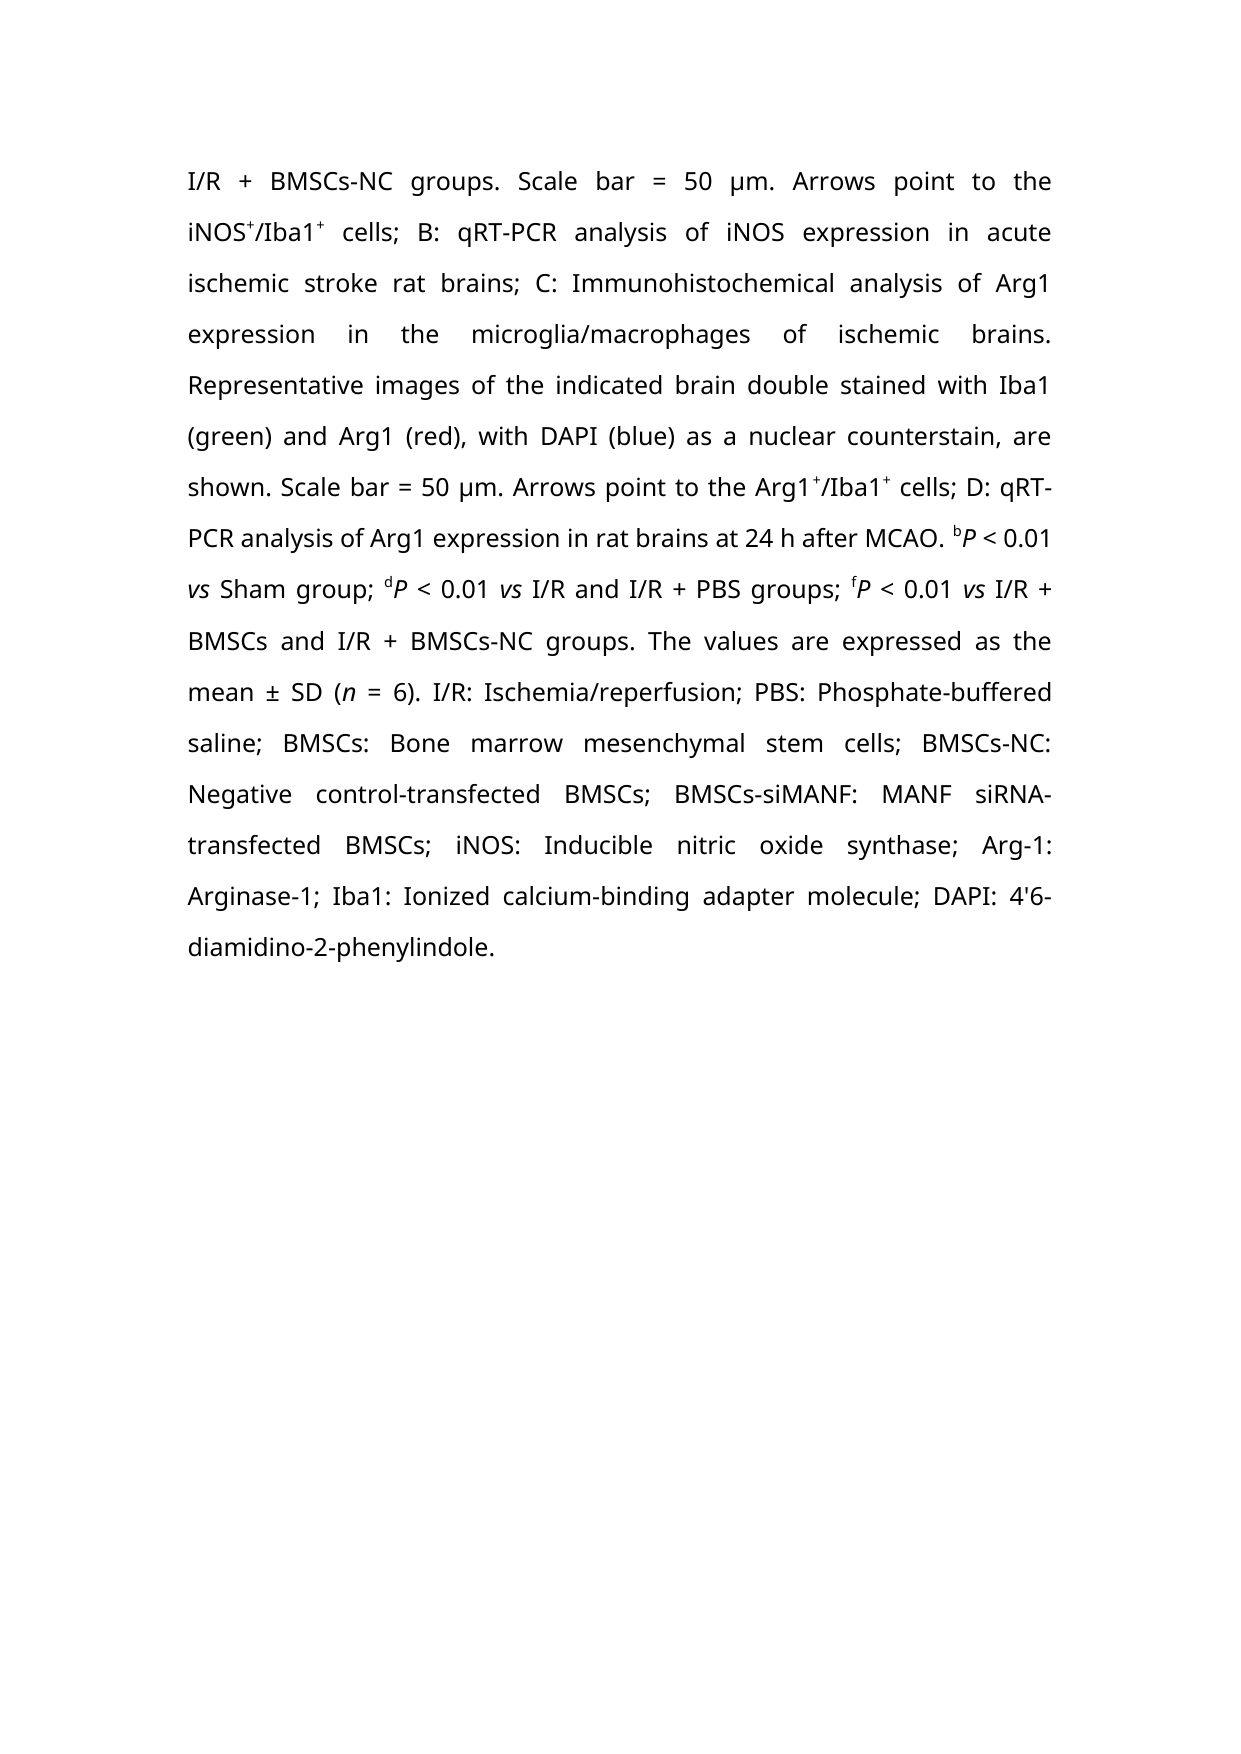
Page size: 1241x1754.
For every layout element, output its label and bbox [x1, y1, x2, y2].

text [187, 164, 1053, 963]
